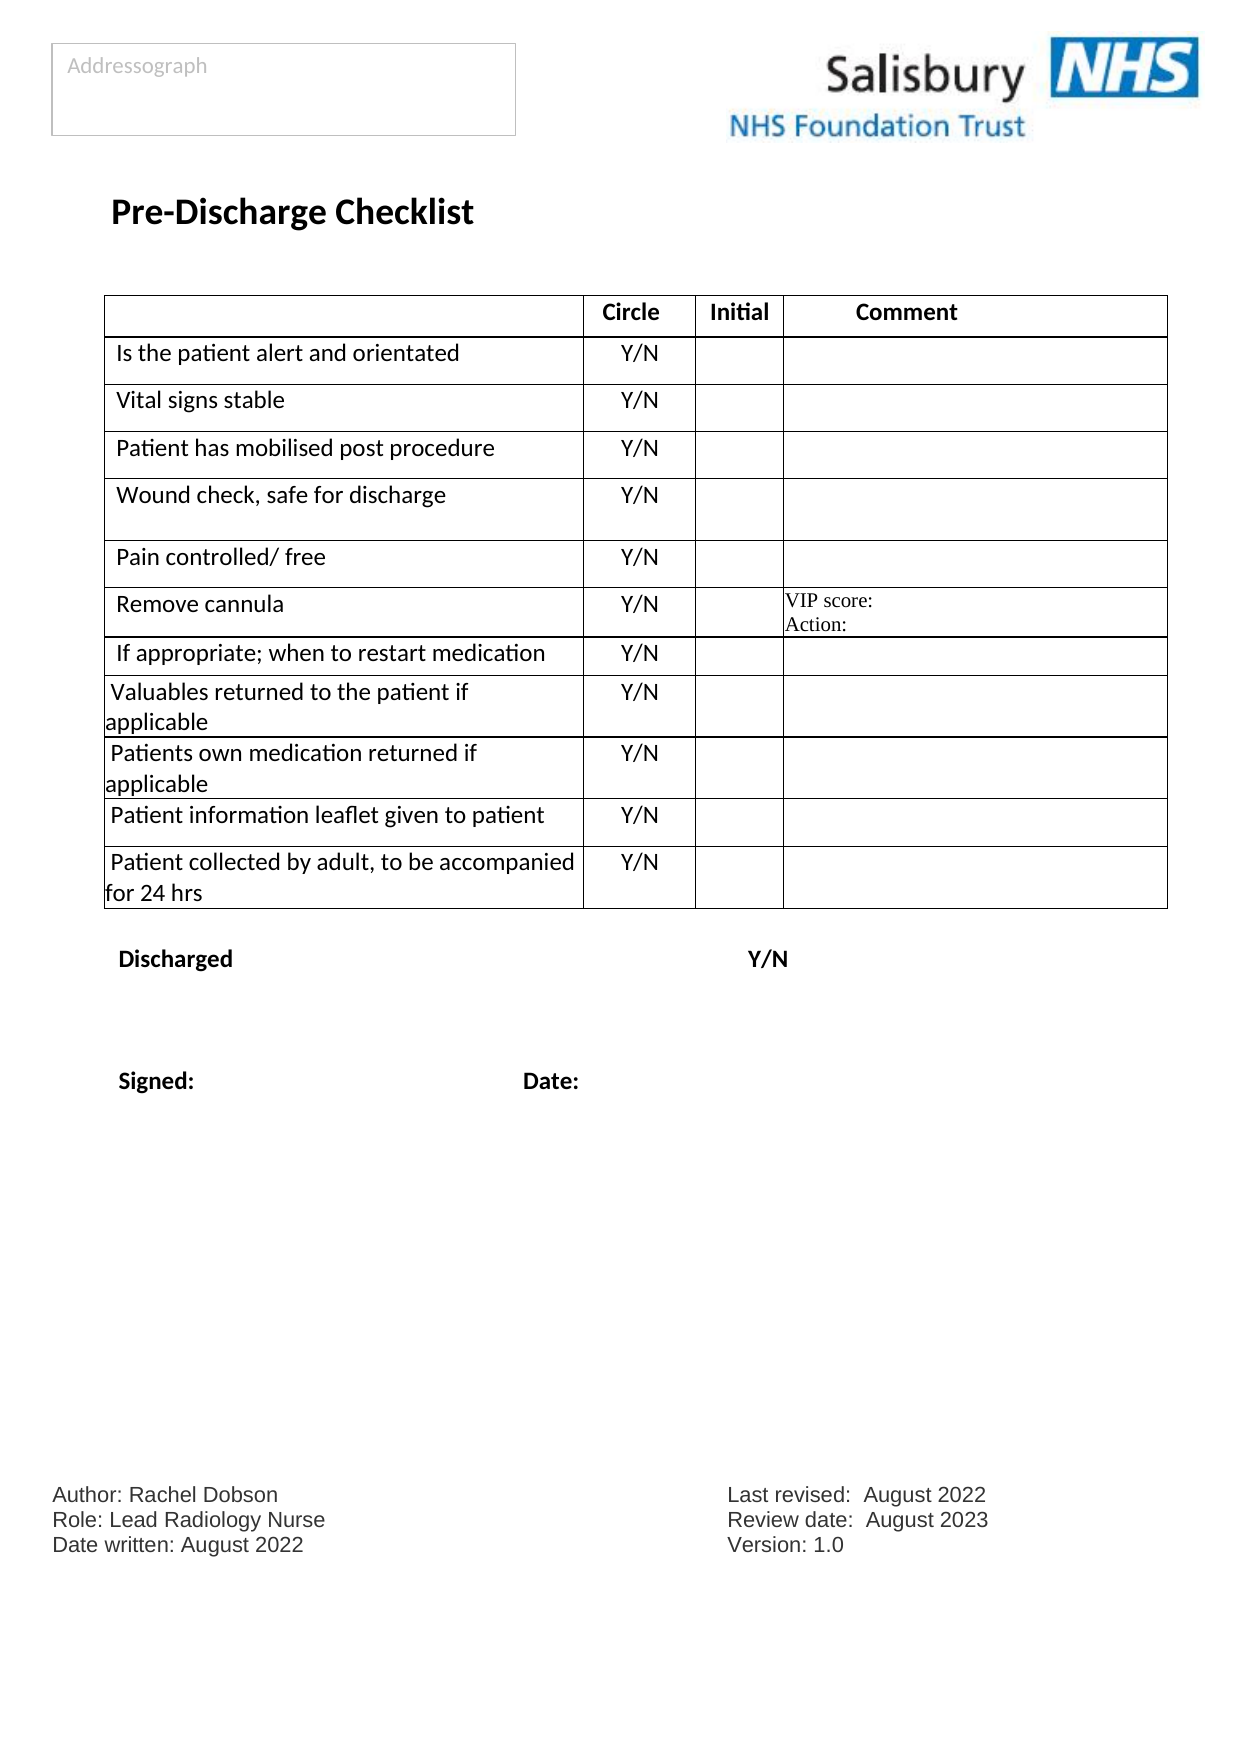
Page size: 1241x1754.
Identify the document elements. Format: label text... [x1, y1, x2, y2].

table_cell Pain controlled/ free [105, 541, 583, 587]
table_cell [696, 479, 783, 540]
table_cell Y/N [584, 799, 695, 846]
table_cell Y/N [584, 479, 695, 540]
table_cell Patient has mobilised post procedure [105, 432, 583, 478]
table_cell Is the patient alert and orientated [105, 338, 583, 384]
table_cell [784, 676, 1167, 736]
table_cell Y/N [584, 541, 695, 587]
table_cell [784, 338, 1167, 384]
table_cell [696, 638, 783, 674]
table_cell [696, 738, 783, 798]
table_cell Y/N [584, 847, 695, 907]
table_cell Vital signs stable [105, 385, 583, 431]
table_cell Y/N [584, 676, 695, 736]
table_cell [784, 541, 1167, 587]
table_cell Patient information leaflet given to patient [105, 799, 583, 846]
table_cell [696, 588, 783, 636]
table_cell [696, 385, 783, 431]
table_cell [696, 338, 783, 384]
table_cell [696, 541, 783, 587]
table_cell [784, 799, 1167, 846]
table_cell [696, 799, 783, 846]
table_cell Y/N [584, 338, 695, 384]
table_cell Y/N [584, 738, 695, 798]
table_cell Patient collected by adult, to be accompanied for 24 hrs [105, 847, 583, 907]
table_cell Remove cannula [105, 588, 583, 636]
table_cell VIP score: Action: [784, 588, 1167, 636]
picture [726, 31, 1205, 143]
table_header Initial [696, 296, 783, 336]
text Signed: Date: [118, 1065, 788, 1095]
table_cell [696, 847, 783, 907]
table_cell If appropriate; when to restart medication [105, 638, 583, 674]
table_cell [784, 738, 1167, 798]
table_cell Wound check, safe for discharge [105, 479, 583, 540]
table_cell Y/N [584, 432, 695, 478]
table_cell Y/N [584, 385, 695, 431]
table_cell [784, 432, 1167, 478]
table_cell [784, 479, 1167, 540]
table_header Circle [584, 296, 695, 336]
table_cell Valuables returned to the patient if applicable [105, 676, 583, 736]
table_cell Y/N [584, 638, 695, 674]
table_cell [784, 847, 1167, 907]
table_cell [784, 638, 1167, 674]
table_cell Y/N [584, 588, 695, 636]
text Pre-Discharge Checklist [111, 188, 1180, 234]
table_cell Patients own medication returned if applicable [105, 738, 583, 798]
table_cell [696, 432, 783, 478]
table_cell [784, 385, 1167, 431]
table_cell [696, 676, 783, 736]
table_header [105, 296, 583, 336]
table_header Comment [784, 296, 1167, 336]
text Discharged Y/N [118, 943, 1180, 973]
